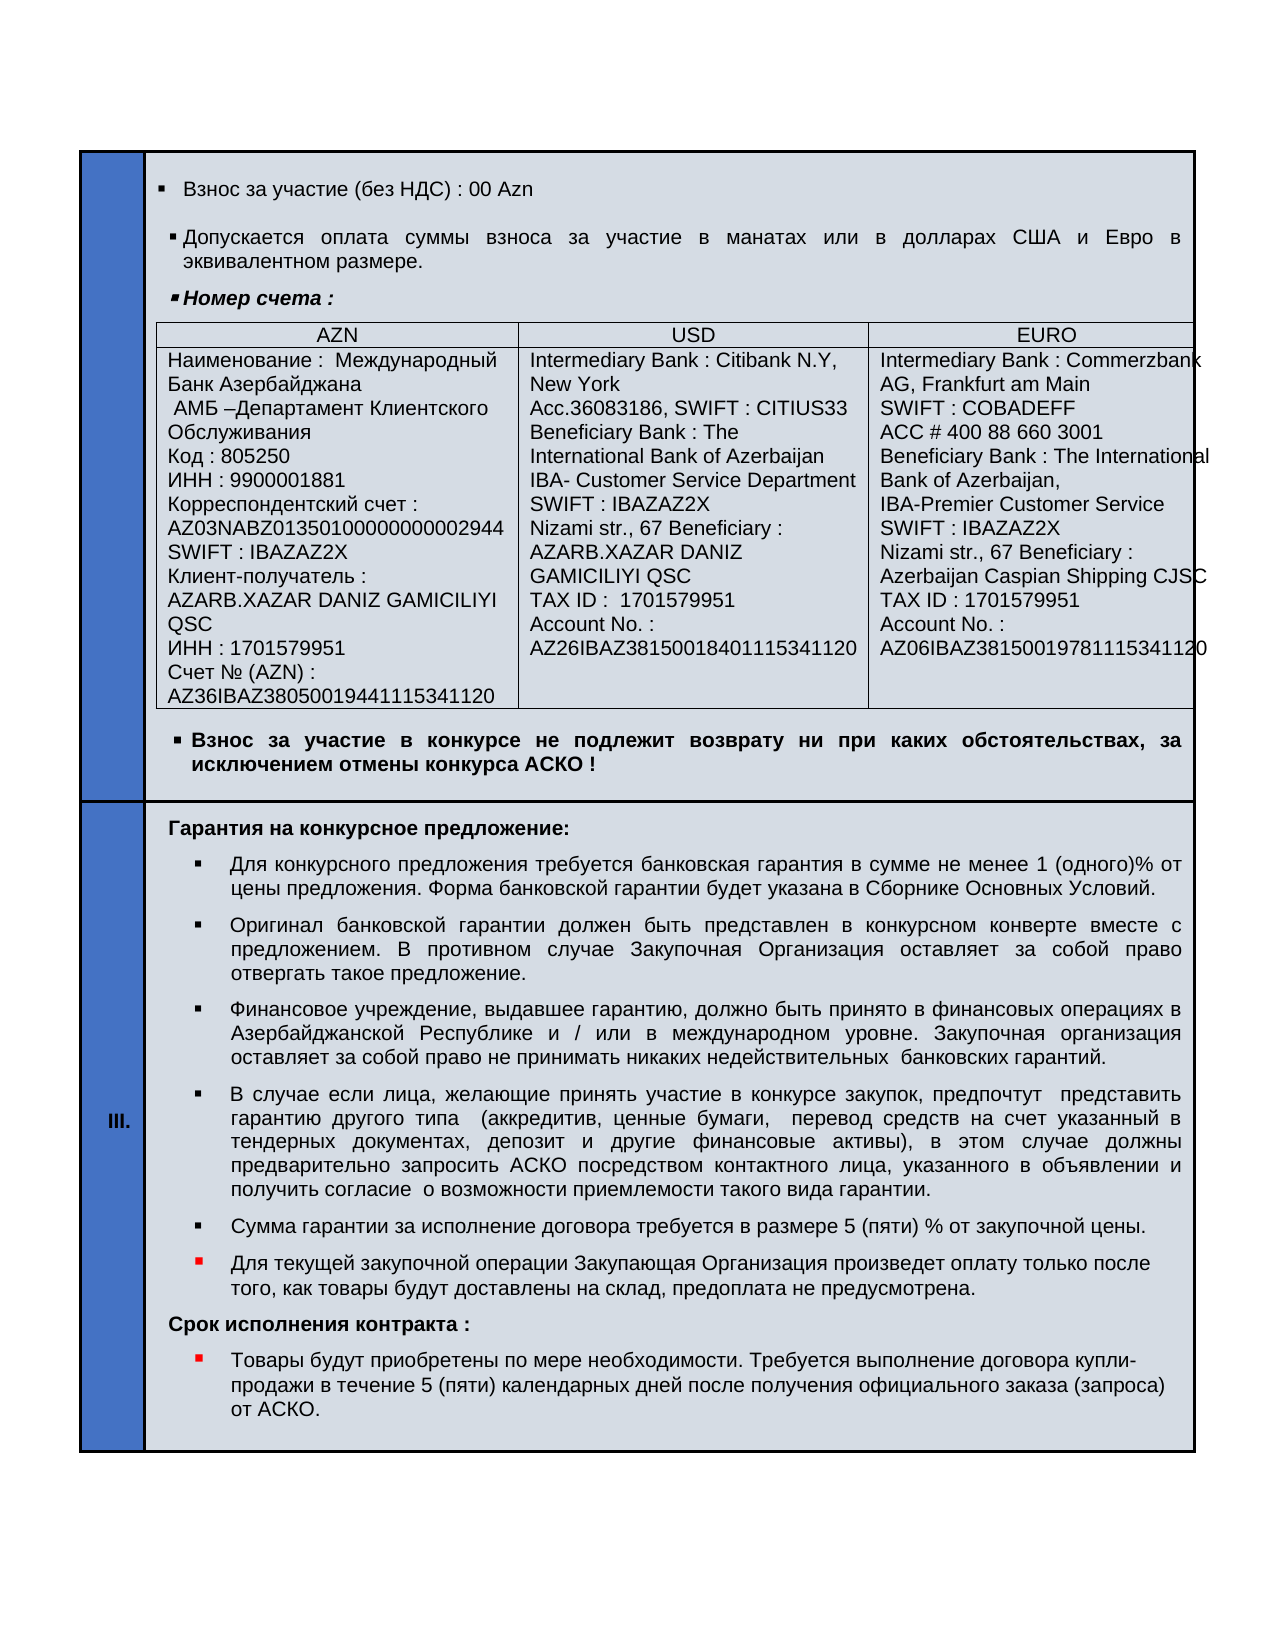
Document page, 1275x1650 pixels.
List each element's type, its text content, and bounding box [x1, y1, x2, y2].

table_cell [146, 153, 1193, 800]
table_cell Гарантия на конкурсное предложение: Для конкурсного предложения требуется банковская гарантия в сумме не менее 1 (одного)% от цены предложения. Форма банковской гарантии будет указана в Сборнике Основных Условий. Оригинал банковской гарантии должен быть представлен в конкурсном конверте вместе с предложением. В противном случае Закупочная Организация оставляет за собой право отвергать такое предложение. Финансовое учреждение, выдавшее гарантию, должно быть принято в финансовых операциях в Азербайджанской Республике и / или в международном уровне. Закупочная организация оставляет за собой право не принимать никаких недействительных банковских гарантий. В случае если лица, желающие принять участие в конкурсе закупок, предпочтут представить гарантию другого типа (аккредитив, ценные бумаги, перевод средств на счет указанный в тендерных документах, депозит и другие финансовые активы), в этом случае должны предварительно запросить АСКО посредством контактного лица, указанного в объявлении и получить согласие о возможности приемлемости такого вида гарантии. Сумма гарантии за исполнение договора требуется в размере 5 (пяти) % от закупочной цены. Для текущей закупочной операции Закупающая Организация произведет оплату только после того, как товары будут доставлены на склад, предоплата не предусмотрена. Срок исполнения контракта : Товары будут приобретены по мере необходимости. Требуется выполнение договора купли-продажи в течение 5 (пяти) календарных дней после получения официального заказа (запроса) от АСКО. [146, 803, 1193, 1450]
table_cell [82, 153, 143, 800]
table_cell [82, 803, 143, 1450]
